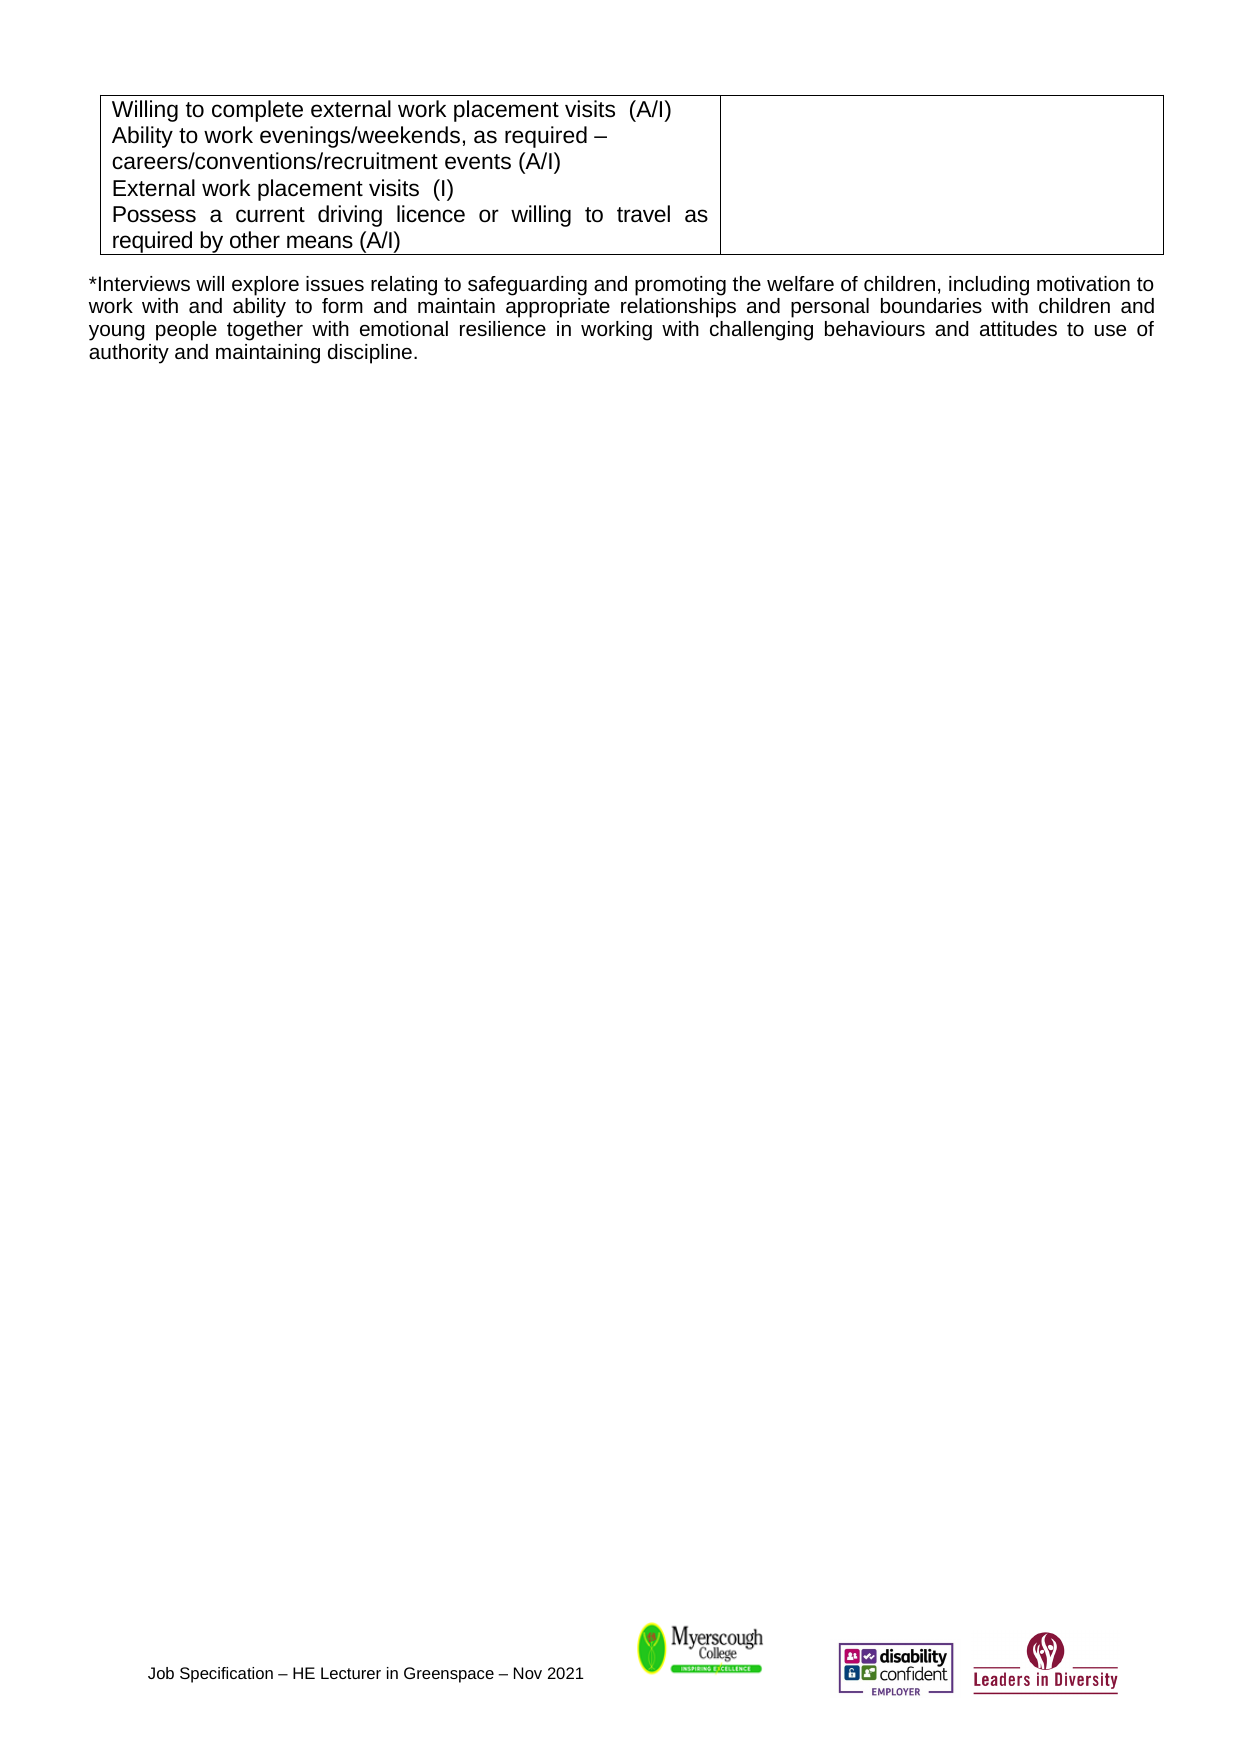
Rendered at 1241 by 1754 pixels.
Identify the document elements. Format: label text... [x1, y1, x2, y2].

picture [829, 1639, 961, 1698]
picture [970, 1630, 1120, 1697]
text *Interviews will explore issues relating to safeguarding and promoting the welfare of children, including motivation to work with and ability to form and maintain appropriate relationships and personal boundaries with children and young people together with emotional resilience in working with challenging behaviours and attitudes to use of authority and maintaining discipline. [89, 273, 1156, 364]
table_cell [721, 96, 1163, 254]
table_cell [101, 96, 720, 254]
picture [635, 1619, 766, 1680]
